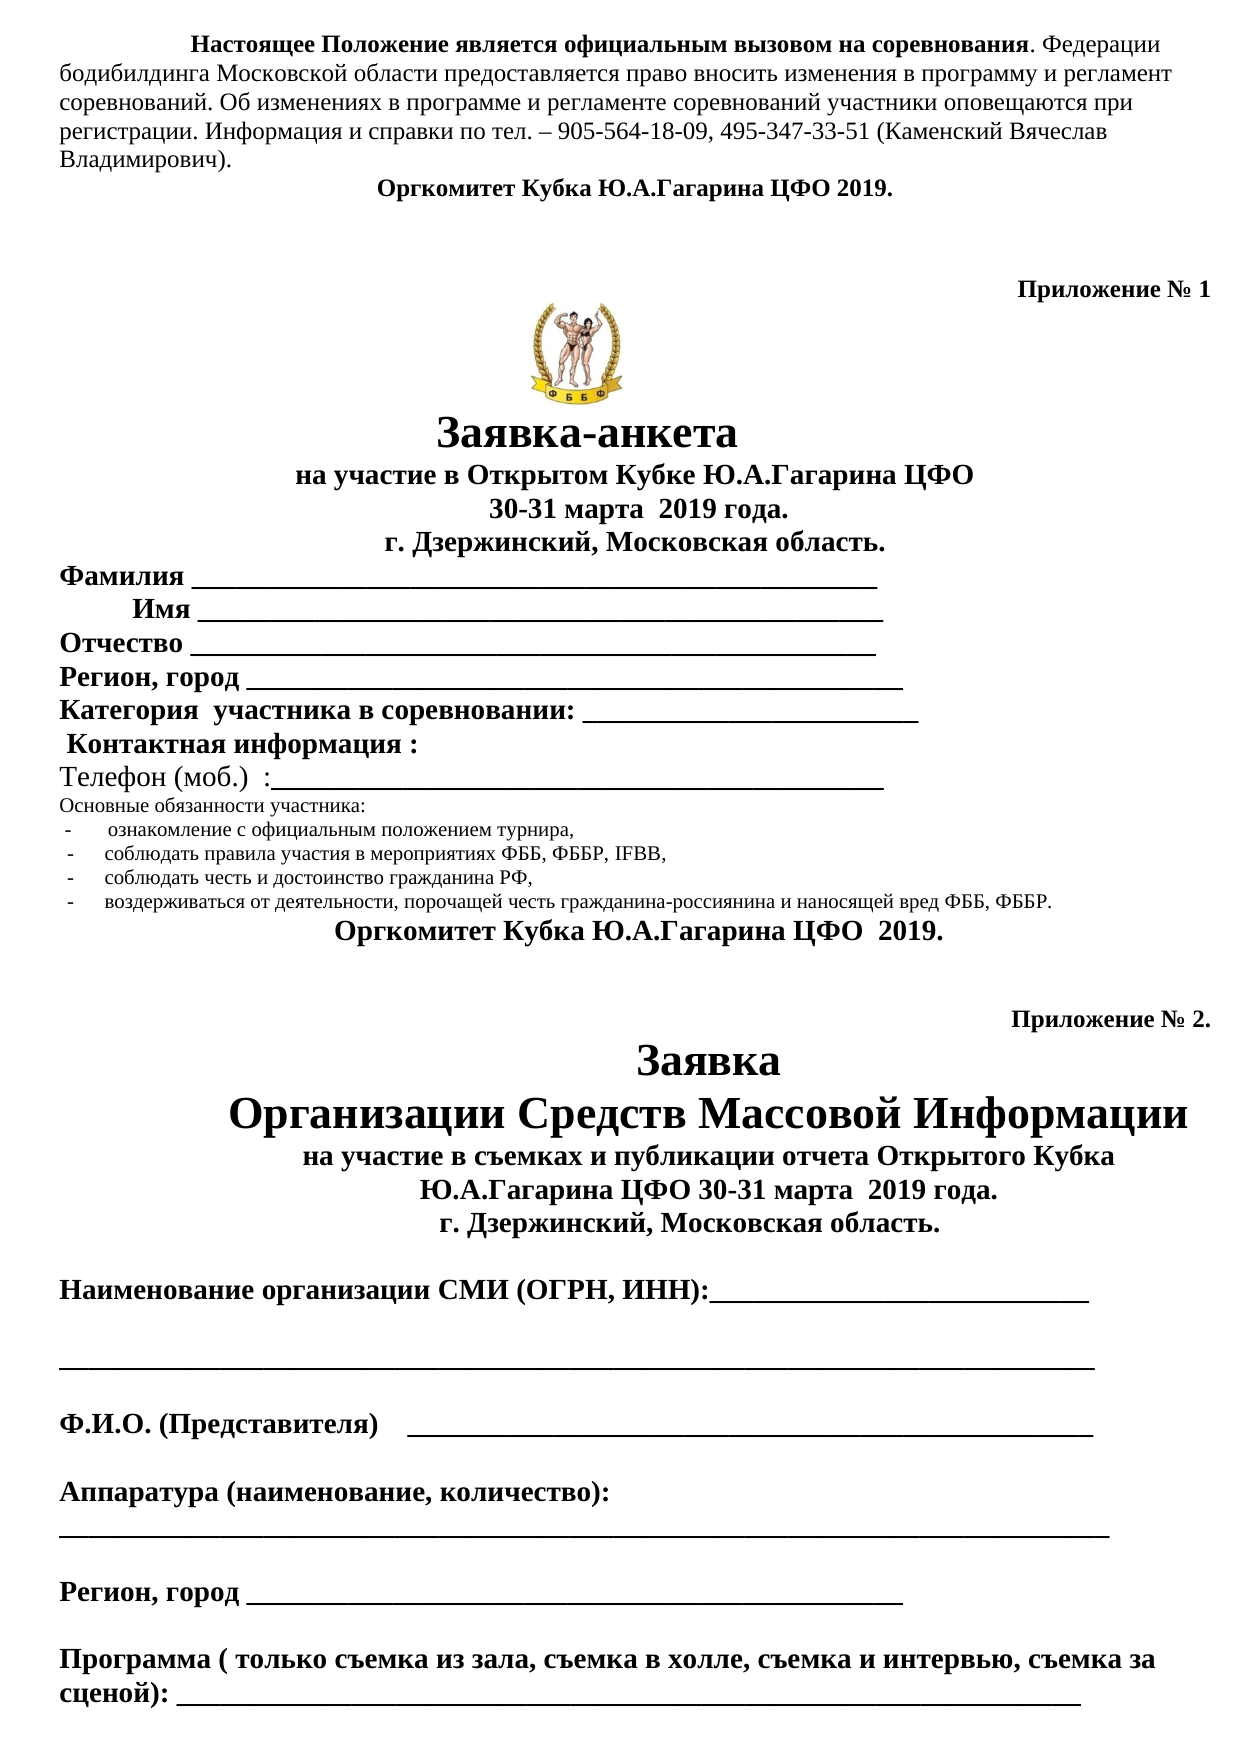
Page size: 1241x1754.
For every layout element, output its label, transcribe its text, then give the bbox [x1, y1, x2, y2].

text Организации Средств Массовой Информации [207, 1086, 1211, 1138]
text г. Дзержинский, Московская область. [59, 524, 1211, 558]
text Фамилия _______________________________________________ [59, 558, 1211, 592]
text Основные обязанности участника: [59, 793, 1211, 817]
text Контактная информация : [59, 726, 1211, 759]
text Приложение № 2. [207, 1004, 1211, 1033]
text г. Дзержинский, Московская область. [59, 1205, 1211, 1239]
text на участие в Открытом Кубке Ю.А.Гагарина ЦФО [59, 457, 1211, 491]
picture [530, 302, 623, 405]
list воздерживаться от деятельности, порочащей честь гражданина-россиянина и наносящей вред ФББ, ФББР. [67, 889, 1211, 913]
text на участие в съемках и публикации отчета Открытого Кубка [207, 1138, 1211, 1172]
text Ю.А.Гагарина ЦФО 30-31 марта 2019 года. [207, 1172, 1211, 1205]
text Регион, город _____________________________________________ [59, 659, 1211, 692]
text Ф.И.О. (Представителя) _______________________________________________ [59, 1407, 1211, 1440]
text Отчество _______________________________________________ [59, 625, 1211, 659]
text Приложение № 1 [54, 274, 1211, 303]
text Имя _______________________________________________ [59, 592, 1211, 625]
text Аппаратура (наименование, количество): ________________________________________________________________________ [59, 1474, 1211, 1541]
text Заявка-анкета [207, 405, 1211, 457]
text Наименование организации СМИ (ОГРН, ИНН):__________________________ [59, 1272, 1211, 1306]
text Телефон (моб.) :__________________________________________ [59, 759, 1211, 793]
subtitle Настоящее Положение является официальным вызовом на соревнования. Федерации бодибилдинга Московской области предоставляется право вносить изменения в программу и регламент соревнований. Об изменениях в программе и регламенте соревнований участники оповещаются при регистрации. Информация и справки по тел. – 905-564-18-09, 495-347-33-51 (Каменский Вячеслав Владимирович). [59, 29, 1211, 173]
list соблюдать правила участия в мероприятиях ФББ, ФББР, IFBB, [67, 841, 1211, 865]
text - ознакомление с официальным положением турнира, [59, 817, 1211, 841]
text Оргкомитет Кубка Ю.А.Гагарина ЦФО 2019. [59, 173, 1211, 202]
text Программа ( только съемка из зала, съемка в холле, съемка и интервью, съемка за сценой): ______________________________________________________________ [59, 1641, 1211, 1708]
text 30-31 марта 2019 года. [59, 491, 1211, 524]
list соблюдать честь и достоинство гражданина РФ, [67, 865, 1211, 889]
text _______________________________________________________________________ [59, 1339, 1211, 1373]
text Оргкомитет Кубка Ю.А.Гагарина ЦФО 2019. [67, 913, 1211, 947]
text Категория участника в соревновании: _______________________ [59, 692, 1211, 726]
text Заявка [207, 1033, 1211, 1086]
text Регион, город _____________________________________________ [59, 1574, 1211, 1608]
